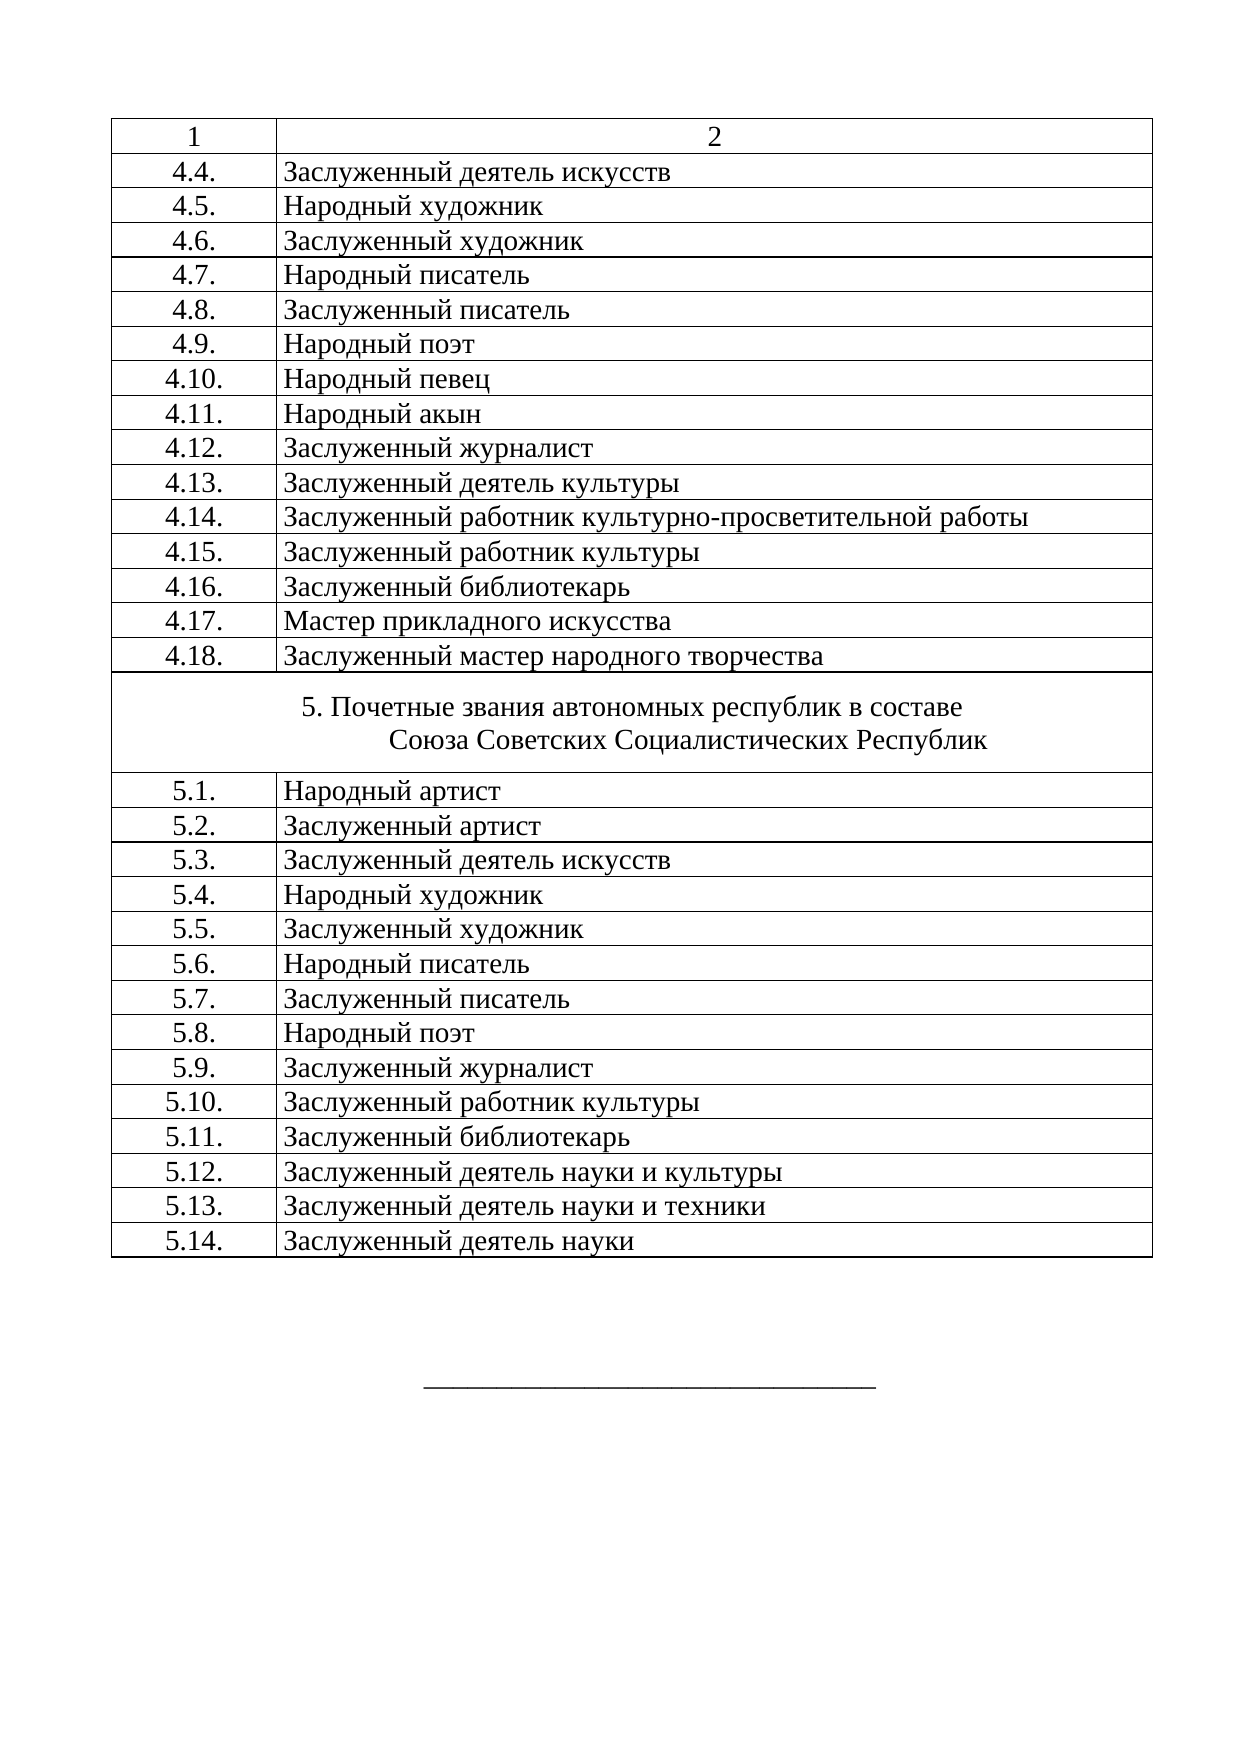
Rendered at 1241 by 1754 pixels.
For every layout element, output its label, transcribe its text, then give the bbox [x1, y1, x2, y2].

table_cell Заслуженный деятель науки и культуры [277, 1154, 1152, 1187]
table_cell Заслуженный писатель [277, 292, 1152, 326]
table_cell 5.1. [112, 773, 276, 807]
table_cell 5.3. [112, 843, 276, 876]
table_cell Народный писатель [277, 946, 1152, 980]
table_cell 4.8. [112, 292, 276, 326]
table_cell 5.10. [112, 1085, 276, 1118]
table_cell 5.9. [112, 1050, 276, 1083]
table_cell 4.15. [112, 534, 276, 568]
table_cell Народный писатель [277, 258, 1152, 291]
table_cell Заслуженный журналист [277, 1050, 1152, 1083]
table_cell 5.12. [112, 1154, 276, 1187]
table_cell 4.18. [112, 638, 276, 671]
table_cell 5.2. [112, 808, 276, 841]
table_cell 4.11. [112, 396, 276, 429]
table_cell Заслуженный работник культурно-просветительной работы [277, 500, 1152, 533]
table_cell Народный артист [277, 773, 1152, 807]
table_cell 5.6. [112, 946, 276, 980]
table_cell Заслуженный художник [277, 912, 1152, 945]
table_cell 4.5. [112, 188, 276, 222]
table_header 1 [112, 119, 276, 153]
table_cell Заслуженный работник культуры [277, 1085, 1152, 1118]
table_cell Заслуженный художник [277, 223, 1152, 256]
table_cell Заслуженный журналист [277, 430, 1152, 464]
table_cell Народный художник [277, 188, 1152, 222]
table_cell Мастер прикладного искусства [277, 603, 1152, 637]
table_cell 4.12. [112, 430, 276, 464]
table_cell Народный певец [277, 361, 1152, 395]
table_cell 4.14. [112, 500, 276, 533]
table_cell Заслуженный деятель культуры [277, 465, 1152, 498]
table_cell 5.8. [112, 1015, 276, 1049]
table_cell Заслуженный деятель науки [277, 1223, 1152, 1256]
table_cell Народный поэт [277, 327, 1152, 360]
table_cell 4.17. [112, 603, 276, 637]
table_cell Заслуженный библиотекарь [277, 569, 1152, 602]
table_cell Заслуженный артист [277, 808, 1152, 841]
table_header 2 [277, 119, 1152, 153]
table_cell 5.7. [112, 981, 276, 1014]
table_cell Заслуженный деятель искусств [277, 154, 1152, 187]
table_cell 5. Почетные звания автономных республик в составе Союза Советских Социалистических Республик [112, 673, 1152, 772]
table_cell 4.7. [112, 258, 276, 291]
table_cell Заслуженный библиотекарь [277, 1119, 1152, 1153]
table_cell 4.16. [112, 569, 276, 602]
table_cell 5.11. [112, 1119, 276, 1153]
table_cell Заслуженный писатель [277, 981, 1152, 1014]
table_cell 4.10. [112, 361, 276, 395]
table_cell Заслуженный деятель науки и техники [277, 1188, 1152, 1222]
table_cell 5.5. [112, 912, 276, 945]
text _______________________________ [118, 1358, 1181, 1392]
table_cell 5.13. [112, 1188, 276, 1222]
table_cell Народный акын [277, 396, 1152, 429]
table_cell 4.6. [112, 223, 276, 256]
table_cell Заслуженный мастер народного творчества [277, 638, 1152, 671]
table_cell 4.4. [112, 154, 276, 187]
table_cell 4.13. [112, 465, 276, 498]
table_cell Заслуженный деятель искусств [277, 843, 1152, 876]
table_cell 5.14. [112, 1223, 276, 1256]
table_cell Народный поэт [277, 1015, 1152, 1049]
table_cell Заслуженный работник культуры [277, 534, 1152, 568]
table_cell 4.9. [112, 327, 276, 360]
table_cell 5.4. [112, 877, 276, 911]
table_cell Народный художник [277, 877, 1152, 911]
